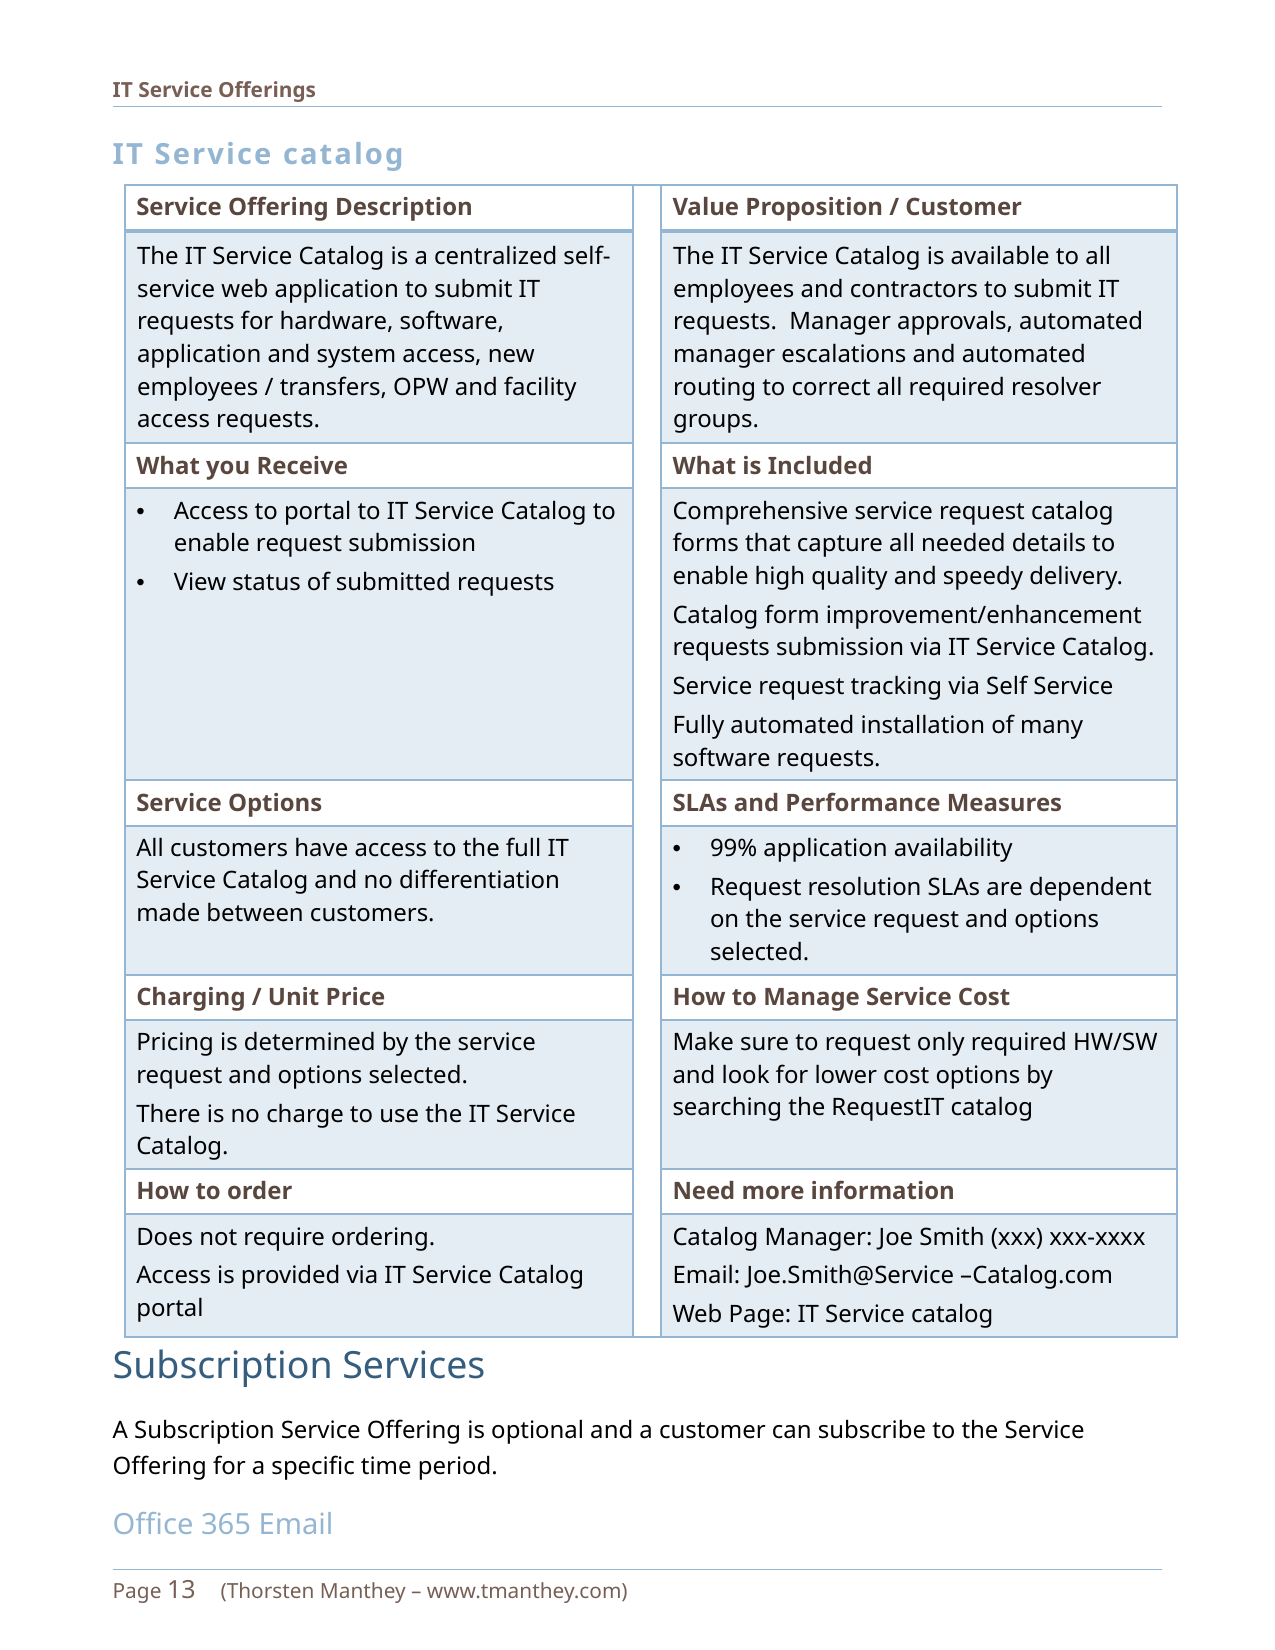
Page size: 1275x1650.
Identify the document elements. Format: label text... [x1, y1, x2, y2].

table_cell The IT Service Catalog is a centralized self-service web application to submit IT requests for hardware, software, application and system access, new employees / transfers, OPW and facility access requests. [126, 233, 632, 442]
table_cell The IT Service Catalog is available to all employees and contractors to submit IT requests. Manager approvals, automated manager escalations and automated routing to correct all required resolver groups. [662, 233, 1176, 442]
table_header [634, 186, 660, 1336]
text Subscription Services [112, 1338, 1162, 1389]
table_cell How to Manage Service Cost [662, 976, 1176, 1019]
table_cell Make sure to request only required HW/SW and look for lower cost options by searching the RequestIT catalog [662, 1021, 1176, 1168]
table_cell All customers have access to the full IT Service Catalog and no differentiation made between customers. [126, 827, 632, 974]
text Office 365 Email [112, 1503, 1162, 1543]
table_cell SLAs and Performance Measures [662, 781, 1176, 824]
table_cell Charging / Unit Price [126, 976, 632, 1019]
table_cell Does not require ordering. Access is provided via IT Service Catalog portal [126, 1215, 632, 1336]
table_cell 99% application availability Request resolution SLAs are dependent on the service request and options selected. [662, 827, 1176, 974]
text A Subscription Service Offering is optional and a customer can subscribe to the Service Offering for a specific time period. [112, 1413, 1162, 1481]
table_cell Service Options [126, 781, 632, 824]
table_cell Need more information [662, 1170, 1176, 1213]
table_header Value Proposition / Customer [662, 186, 1176, 228]
table_cell What you Receive [126, 444, 632, 487]
table_header Service Offering Description [126, 186, 632, 228]
table_cell Pricing is determined by the service request and options selected. There is no charge to use the IT Service Catalog. [126, 1021, 632, 1168]
table_cell How to order [126, 1170, 632, 1213]
table_cell Comprehensive service request catalog forms that capture all needed details to enable high quality and speedy delivery. Catalog form improvement/enhancement requests submission via IT Service Catalog. Service request tracking via Self Service Fully automated installation of many software requests. [662, 489, 1176, 779]
subtitle IT Service catalog [112, 133, 1162, 173]
table_cell Access to portal to IT Service Catalog to enable request submission View status of submitted requests [126, 489, 632, 779]
table_cell Catalog Manager: Joe Smith (xxx) xxx-xxxx Email: Joe.Smith@Service –Catalog.com Web Page: IT Service catalog [662, 1215, 1176, 1336]
table_cell What is Included [662, 444, 1176, 487]
